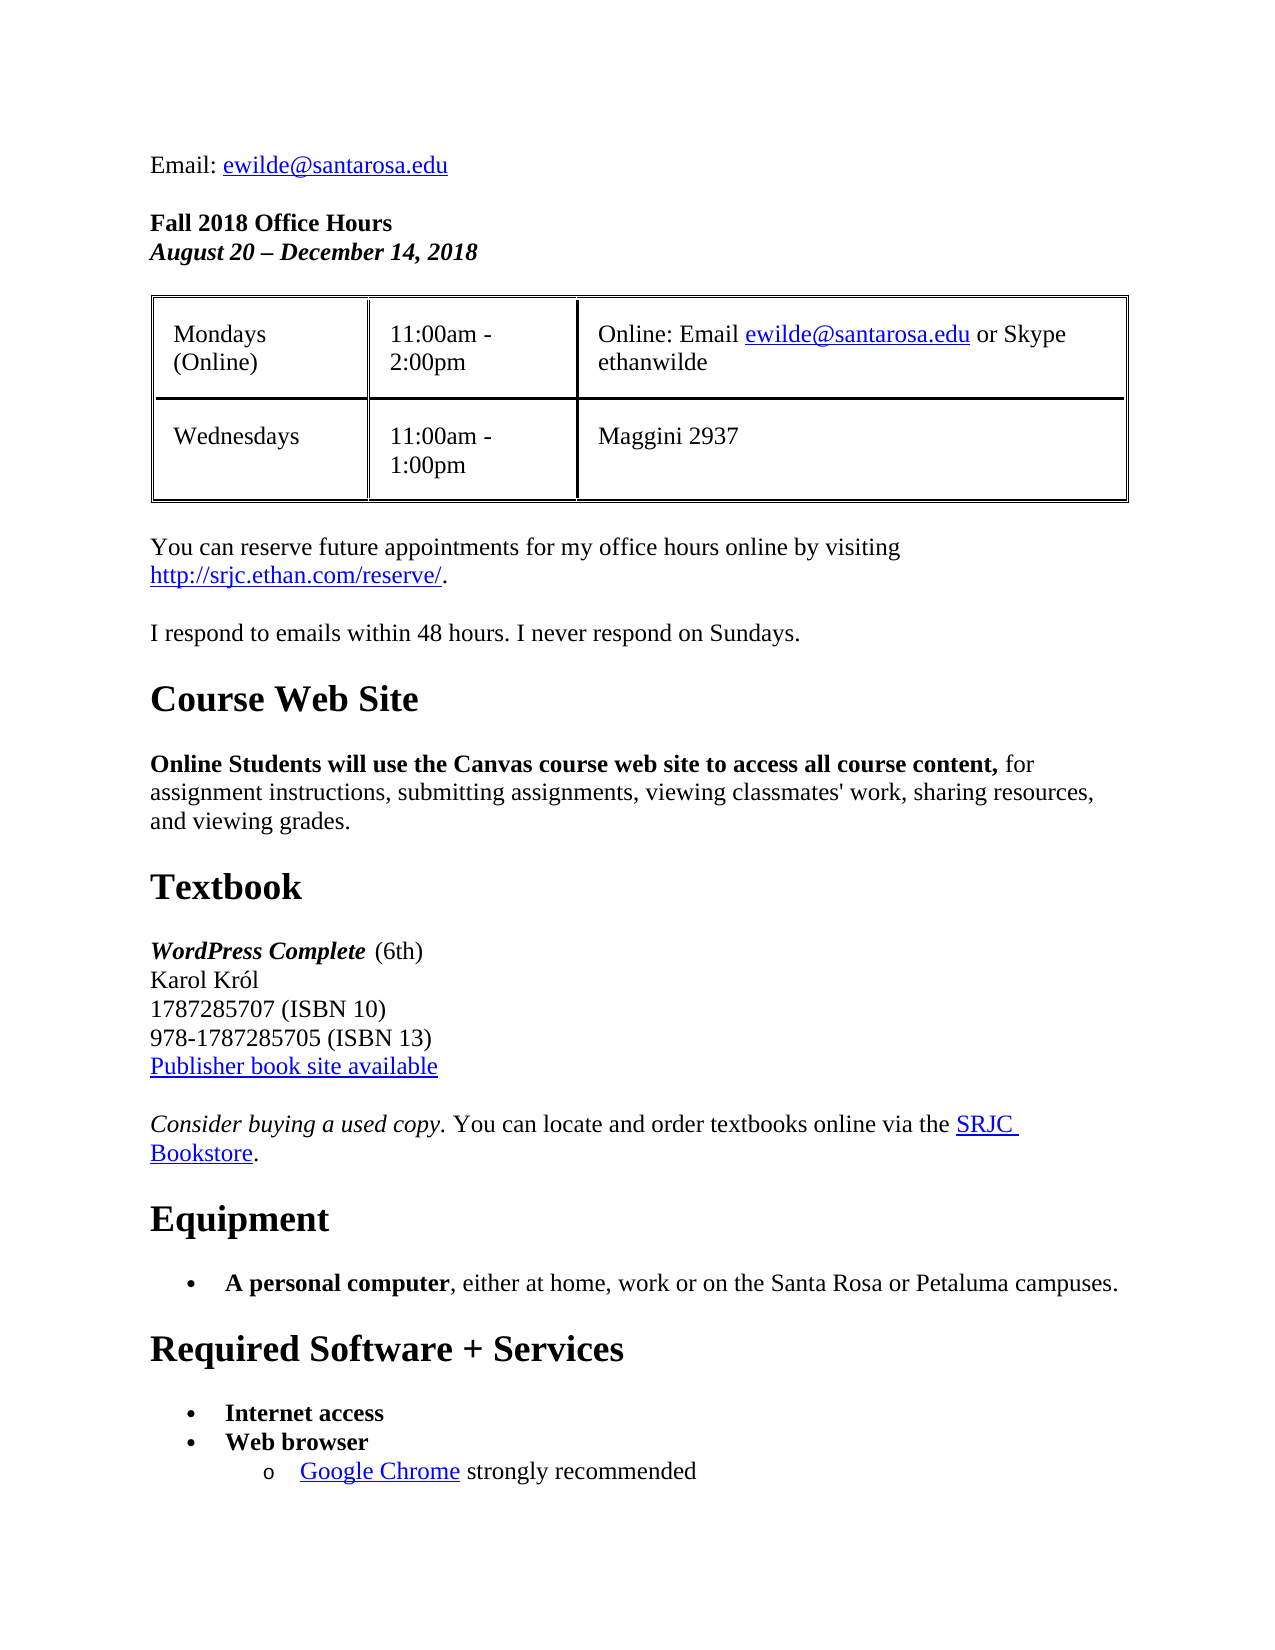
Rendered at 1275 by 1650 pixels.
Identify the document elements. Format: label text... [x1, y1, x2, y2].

table_header Mondays (Online) [154, 298, 369, 397]
text You can reserve future appointments for my office hours online by visiting http://srjc.ethan.com/reserve/. [150, 532, 1125, 589]
text Consider buying a used copy. You can locate and order textbooks online via the SRJC Bookstore. [150, 1109, 1125, 1167]
text Textbook [150, 864, 1125, 907]
text WordPress Complete (6th) Karol Król 1787285707 (ISBN 10) 978-1787285705 (ISBN 13) Publisher book site available [150, 936, 1125, 1080]
table_cell 11:00am - 1:00pm [369, 400, 577, 499]
table_cell Wednesdays [154, 397, 369, 499]
text Equipment [150, 1196, 1125, 1239]
table_header 11:00am - 2:00pm [369, 296, 577, 397]
text Online Students will use the Canvas course web site to access all course content, for assignment instructions, submitting assignments, viewing classmates' work, sharing resources, and viewing grades. [150, 749, 1125, 835]
table_cell Maggini 2937 [577, 397, 1126, 499]
text Fall 2018 Office Hours August 20 – December 14, 2018 [150, 208, 1125, 265]
table_header Online: Email ewilde@santarosa.edu or Skype ethanwilde [577, 298, 1126, 397]
text Course Web Site [150, 676, 1125, 719]
list Internet access [187, 1398, 1125, 1427]
list Google Chrome strongly recommended [262, 1456, 1125, 1486]
text I respond to emails within 48 hours. I never respond on Sundays. [150, 618, 1125, 647]
list Web browser [187, 1427, 1125, 1456]
text Required Software + Services [150, 1326, 1125, 1369]
list A personal computer, either at home, work or on the Santa Rosa or Petaluma campuses. [187, 1268, 1125, 1297]
text Email: ewilde@santarosa.edu [150, 150, 1125, 179]
